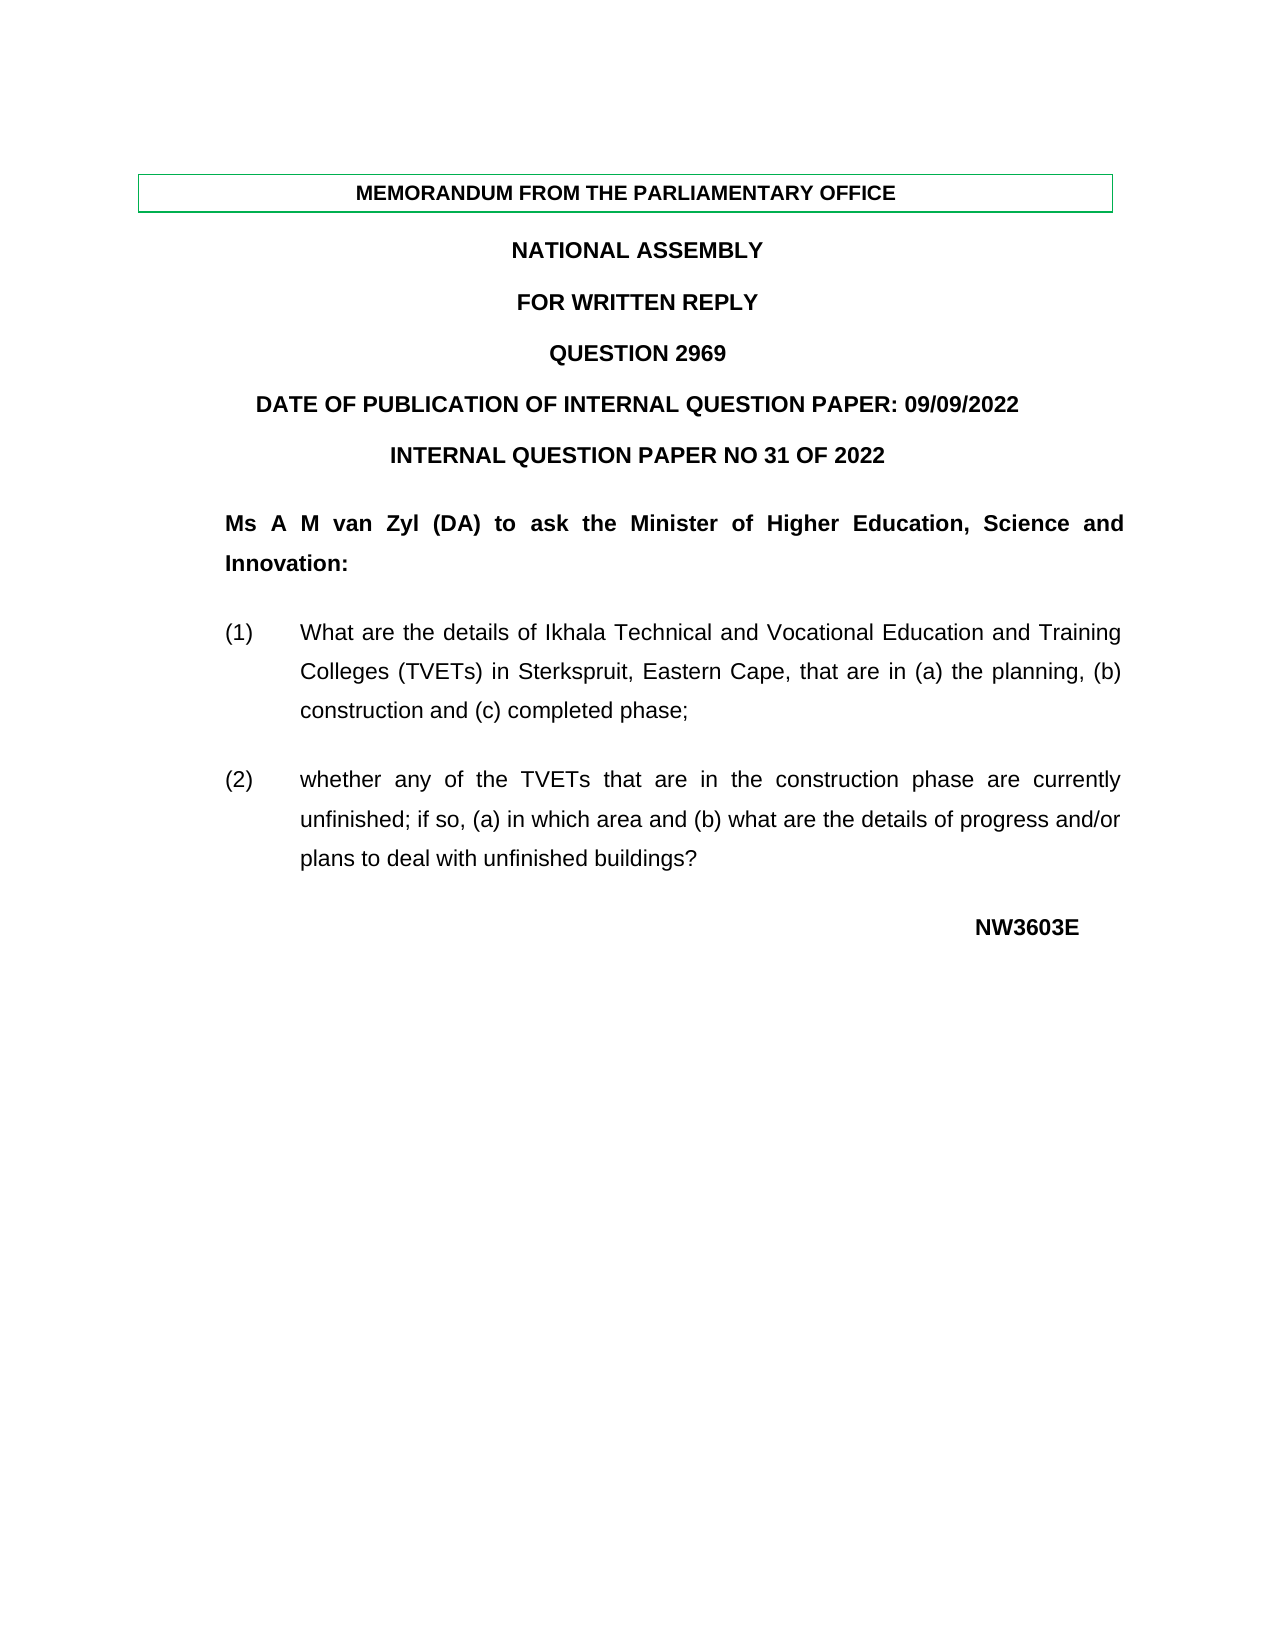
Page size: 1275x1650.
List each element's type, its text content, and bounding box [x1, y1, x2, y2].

text Ms A M van Zyl (DA) to ask the Minister of Higher Education, Science and Innovation: [150, 510, 1125, 576]
text NW3603E [900, 914, 1122, 940]
text QUESTION 2969 [150, 339, 1125, 366]
text DATE OF PUBLICATION OF INTERNAL QUESTION PAPER: 09/09/2022 [150, 391, 1125, 417]
text FOR WRITTEN REPLY [150, 288, 1125, 315]
table_header MEMORANDUM FROM THE PARLIAMENTARY OFFICE [139, 175, 1112, 211]
text (1) What are the details of Ikhala Technical and Vocational Education and Training Colleges (TVETs) in Sterkspruit, Eastern Cape, that are in (a) the planning, (b) construction and (c) completed phase; [225, 618, 1122, 724]
text INTERNAL QUESTION PAPER NO 31 OF 2022 [150, 442, 1125, 468]
text NATIONAL ASSEMBLY [150, 237, 1125, 264]
text (2) whether any of the TVETs that are in the construction phase are currently unfinished; if so, (a) in which area and (b) what are the details of progress and/or plans to deal with unfinished buildings? [225, 766, 1122, 871]
